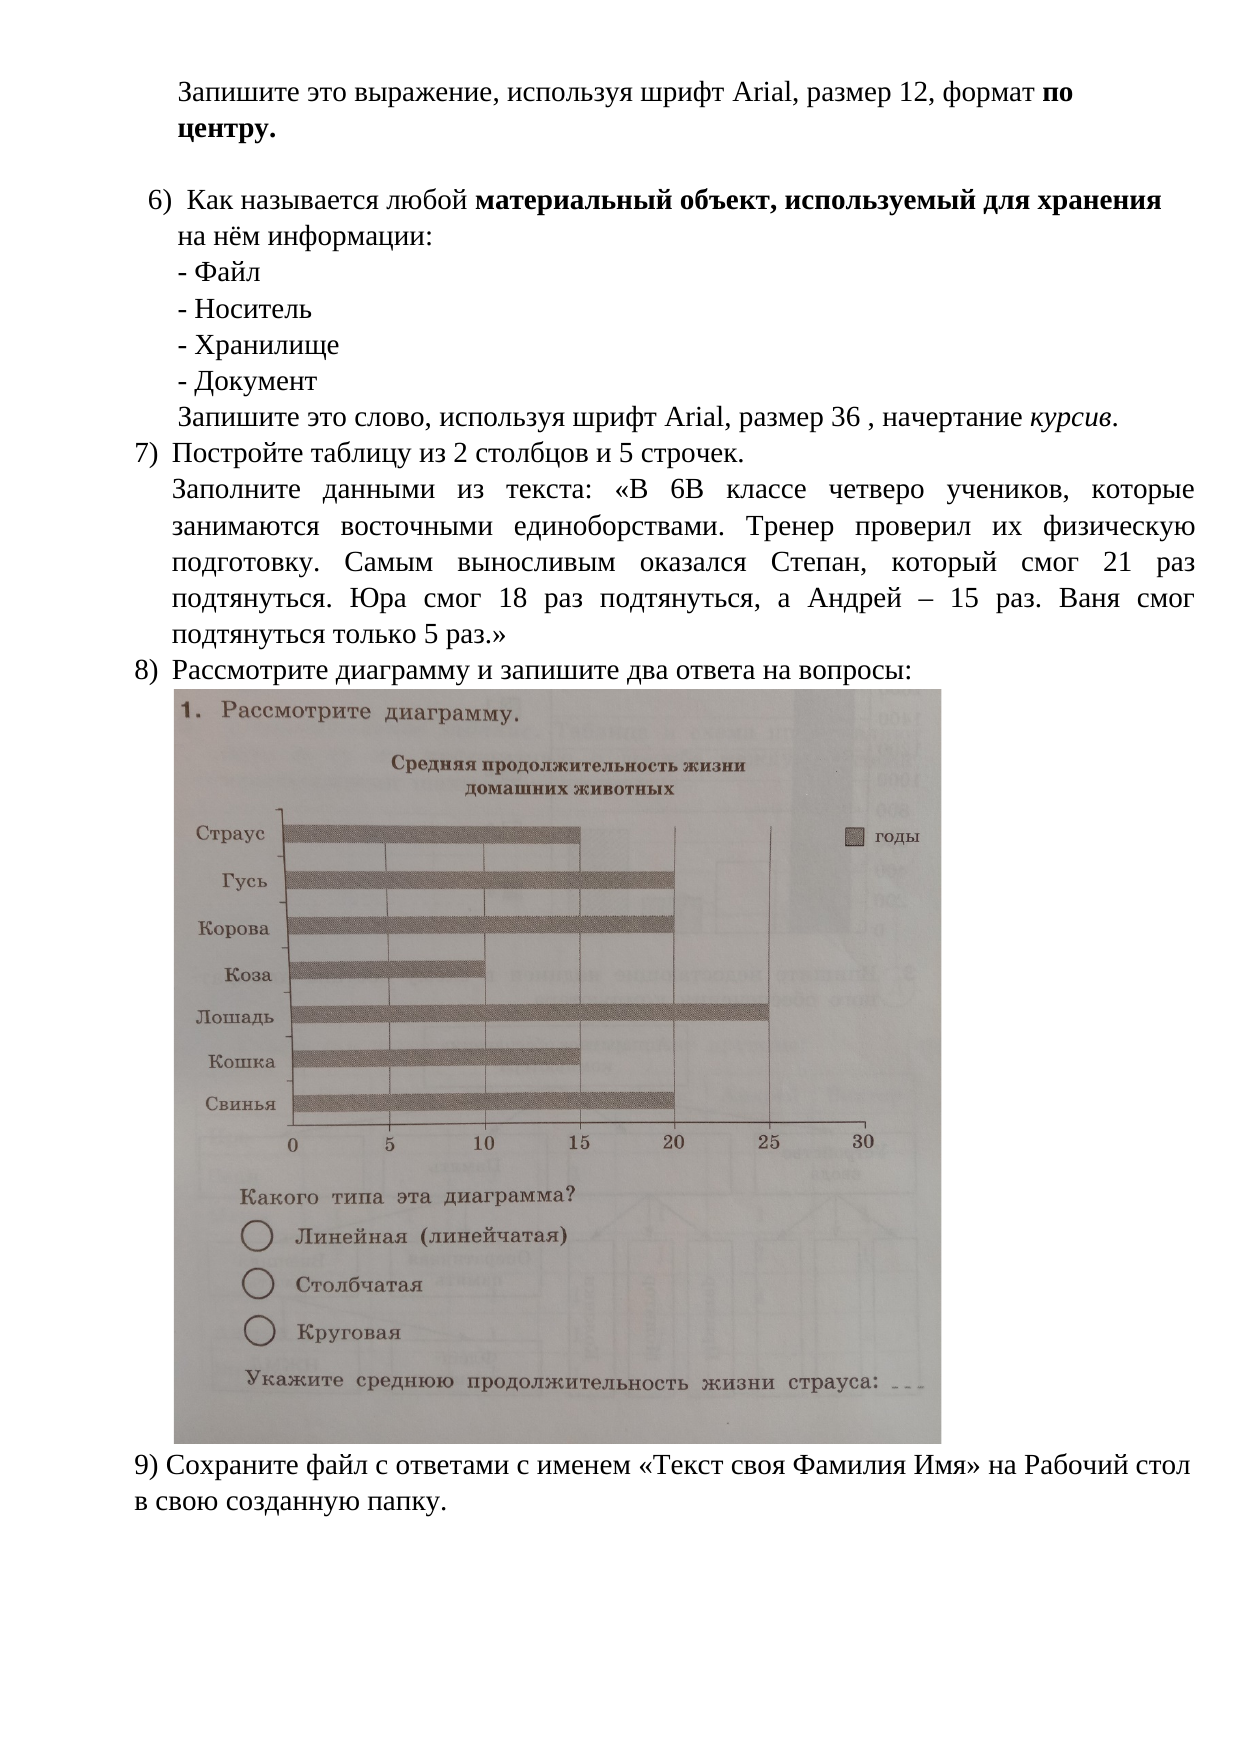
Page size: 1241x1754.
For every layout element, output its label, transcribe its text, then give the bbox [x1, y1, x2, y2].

list Рассмотрите диаграмму и запишите два ответа на вопросы: [134, 652, 1196, 686]
list - Документ [177, 363, 1196, 397]
list Постройте таблицу из 2 столбцов и 5 строчек. [134, 435, 1196, 469]
picture [173, 689, 942, 1444]
list - Хранилище [177, 327, 1196, 360]
list центру. [134, 110, 1196, 143]
list - Файл [177, 254, 1196, 288]
list 6) Как называется любой материальный объект, используемый для хранения на нём информации: [148, 182, 1196, 252]
list Запишите это слово, используя шрифт Arial, размер 36 , начертание курсив. [177, 399, 1196, 433]
list Запишите это выражение, используя шрифт Arial, размер 12, формат по [134, 74, 1196, 107]
list 9) Сохраните файл с ответами с именем «Текст своя Фамилия Имя» на Рабочий стол в свою созданную папку. [134, 1447, 1196, 1517]
list - Носитель [177, 291, 1196, 324]
list Заполните данными из текста: «В 6В классе четверо учеников, которые занимаются восточными единоборствами. Тренер проверил их физическую подготовку. Самым выносливым оказался Степан, который смог 21 раз подтянуться. Юра смог 18 раз подтянуться, а Андрей – 15 раз. Ваня смог подтянуться только 5 раз.» [172, 471, 1196, 649]
